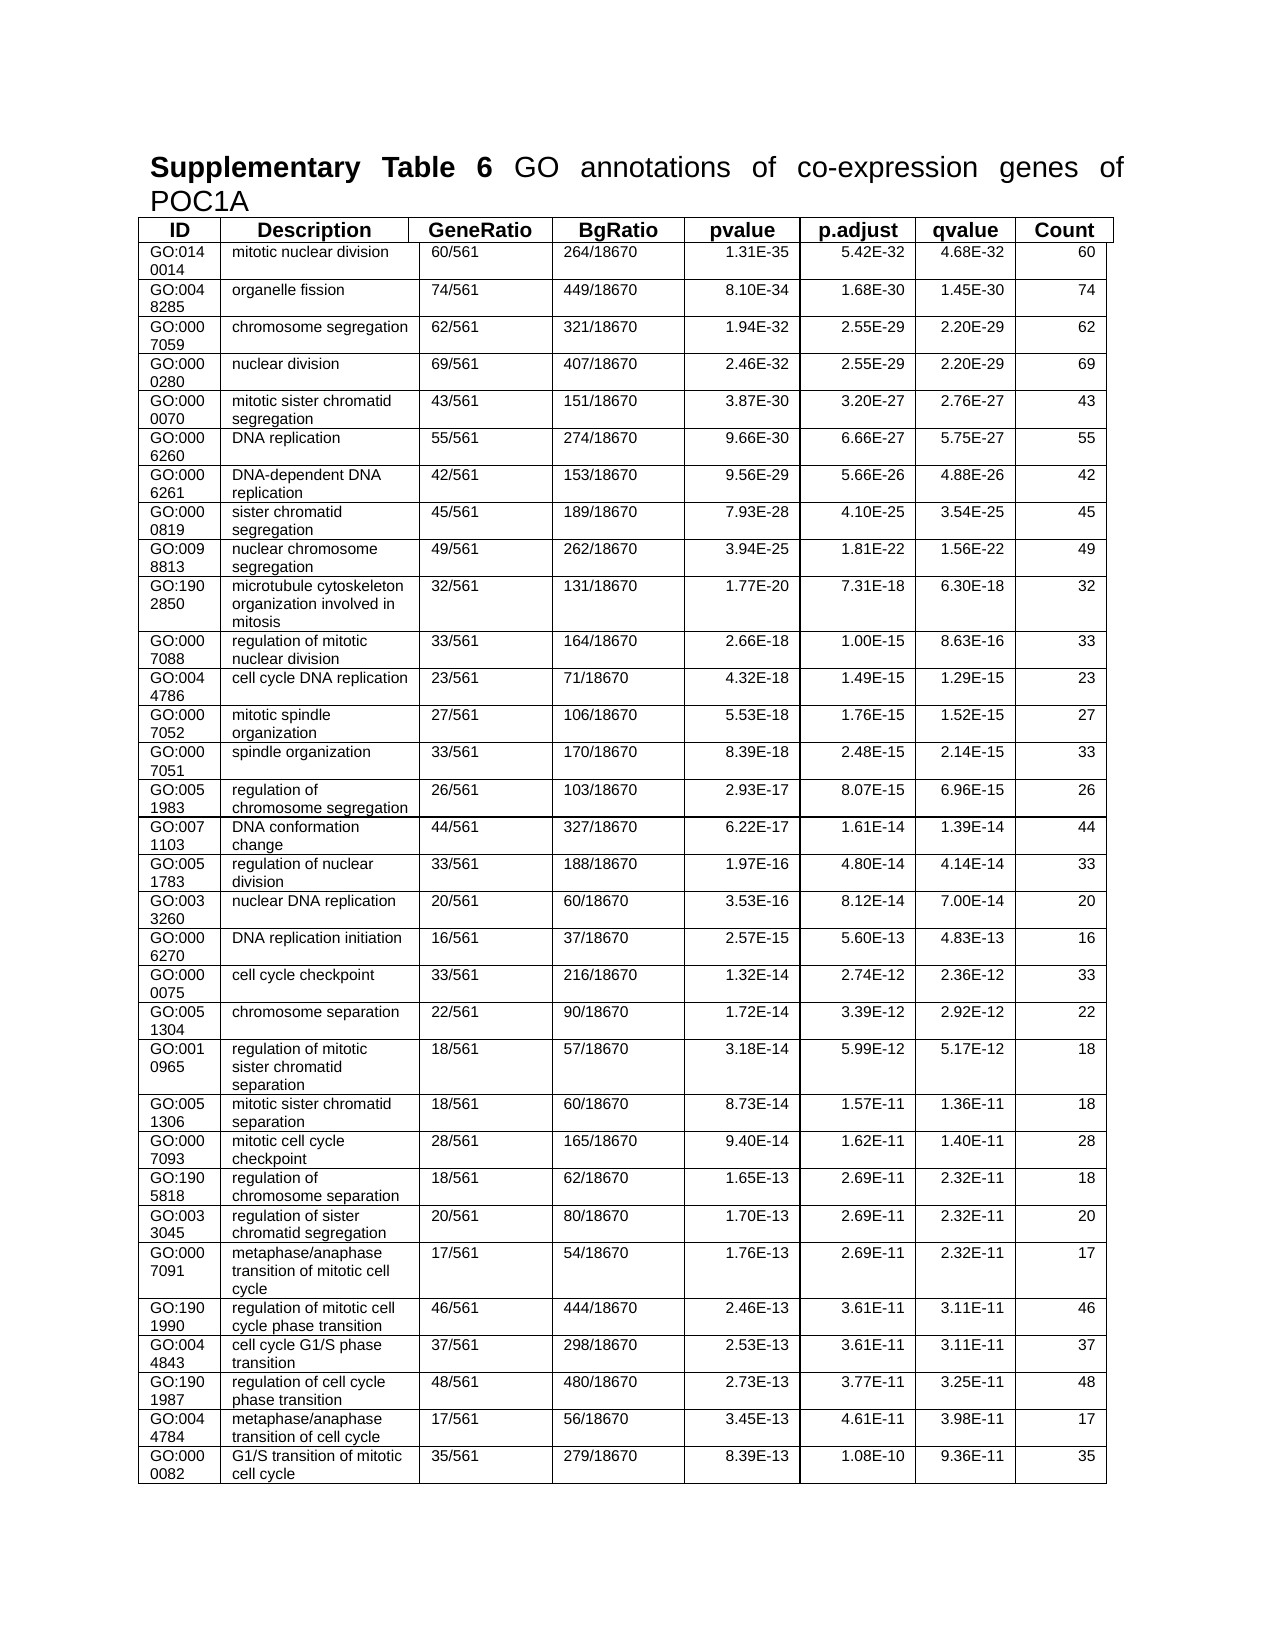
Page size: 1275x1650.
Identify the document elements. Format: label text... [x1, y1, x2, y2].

table_cell 43 [1016, 391, 1106, 427]
table_cell 8.07E-15 [801, 780, 915, 816]
table_cell GO:0000070 [139, 391, 220, 427]
table_cell 18/561 [420, 1169, 552, 1205]
table_cell G1/S transition of mitotic cell cycle [221, 1447, 419, 1483]
table_cell 9.56E-29 [685, 466, 799, 502]
table_cell 23 [1016, 669, 1106, 705]
table_cell 262/18670 [553, 540, 684, 576]
table_cell GO:0044784 [139, 1410, 220, 1446]
table_cell GO:0006261 [139, 466, 220, 502]
table_cell organelle fission [221, 280, 419, 316]
table_cell 449/18670 [553, 280, 684, 316]
table_cell nuclear division [221, 354, 419, 390]
table_cell 1.36E-11 [916, 1095, 1015, 1131]
table_cell 1.32E-14 [685, 966, 799, 1002]
table_cell 3.77E-11 [801, 1373, 915, 1409]
table_cell 2.20E-29 [916, 317, 1015, 353]
table_cell GO:0033260 [139, 892, 220, 928]
table_cell 131/18670 [553, 577, 684, 631]
table_cell GO:1901987 [139, 1373, 220, 1409]
table_cell 55 [1016, 429, 1106, 464]
table_cell 22 [1016, 1003, 1106, 1039]
table_cell GO:0007051 [139, 743, 220, 779]
table_cell 33 [1016, 743, 1106, 779]
table_cell GO:0000280 [139, 354, 220, 390]
table_cell 45/561 [420, 503, 552, 539]
table_cell 56/18670 [553, 1410, 684, 1446]
table_cell 1.56E-22 [916, 540, 1015, 576]
table_cell GO:0000082 [139, 1447, 220, 1483]
table_cell 1.08E-10 [801, 1447, 915, 1483]
table_header BgRatio [553, 218, 684, 242]
table_cell 2.69E-11 [801, 1243, 915, 1297]
table_cell 27 [1016, 706, 1106, 742]
table_cell 16/561 [420, 929, 552, 965]
table_cell 48 [1016, 1373, 1106, 1409]
table_cell DNA-dependent DNA replication [221, 466, 419, 502]
table_cell 44/561 [420, 818, 552, 853]
table_cell 9.36E-11 [916, 1447, 1015, 1483]
table_cell 1.70E-13 [685, 1206, 799, 1242]
table_cell 5.53E-18 [685, 706, 799, 742]
table_cell 1.31E-35 [685, 243, 799, 279]
table_cell 26 [1016, 780, 1106, 816]
table_cell 20/561 [420, 892, 552, 928]
table_cell 90/18670 [553, 1003, 684, 1039]
table_cell 1.72E-14 [685, 1003, 799, 1039]
table_cell GO:0006270 [139, 929, 220, 965]
table_cell 8.39E-13 [685, 1447, 799, 1483]
table_cell 480/18670 [553, 1373, 684, 1409]
table_cell 1.77E-20 [685, 577, 799, 631]
table_cell 69 [1016, 354, 1106, 390]
table_cell 33/561 [420, 966, 552, 1002]
table_cell 60/561 [420, 243, 552, 279]
table_header ID [139, 218, 220, 242]
table_cell 22/561 [420, 1003, 552, 1039]
table_cell 74/561 [420, 280, 552, 316]
table_cell 49/561 [420, 540, 552, 576]
table_cell 2.69E-11 [801, 1169, 915, 1205]
table_cell 5.42E-32 [801, 243, 915, 279]
table_cell 1.97E-16 [685, 855, 799, 891]
table_cell 3.61E-11 [801, 1336, 915, 1372]
table_cell 18/561 [420, 1095, 552, 1131]
table_cell 17/561 [420, 1410, 552, 1446]
table_cell regulation of nuclear division [221, 855, 419, 891]
table_cell mitotic spindle organization [221, 706, 419, 742]
table_cell 2.14E-15 [916, 743, 1015, 779]
table_cell GO:0048285 [139, 280, 220, 316]
table_cell 74 [1016, 280, 1106, 316]
table_cell GO:0007088 [139, 632, 220, 668]
table_cell 9.66E-30 [685, 429, 799, 464]
table_header qvalue [916, 218, 1015, 242]
table_cell 407/18670 [553, 354, 684, 390]
table_cell 62 [1016, 317, 1106, 353]
table_cell 37/18670 [553, 929, 684, 965]
table_cell GO:0071103 [139, 818, 220, 853]
table_cell 2.36E-12 [916, 966, 1015, 1002]
table_cell 33/561 [420, 855, 552, 891]
table_header Description [221, 218, 408, 242]
table_cell 33 [1016, 966, 1106, 1002]
table_cell GO:1902850 [139, 577, 220, 631]
table_cell 18/561 [420, 1040, 552, 1094]
table_cell GO:0007059 [139, 317, 220, 353]
table_cell 46/561 [420, 1299, 552, 1334]
table_cell 3.98E-11 [916, 1410, 1015, 1446]
table_cell 33 [1016, 632, 1106, 668]
table_cell 6.30E-18 [916, 577, 1015, 631]
table_cell 62/18670 [553, 1169, 684, 1205]
table_cell chromosome segregation [221, 317, 419, 353]
table_cell 5.66E-26 [801, 466, 915, 502]
table_cell microtubule cytoskeleton organization involved in mitosis [221, 577, 419, 631]
table_cell regulation of mitotic cell cycle phase transition [221, 1299, 419, 1334]
table_cell 1.57E-11 [801, 1095, 915, 1131]
table_cell 32/561 [420, 577, 552, 631]
table_cell 5.60E-13 [801, 929, 915, 965]
table_cell 170/18670 [553, 743, 684, 779]
table_cell 279/18670 [553, 1447, 684, 1483]
table_cell 1.76E-13 [685, 1243, 799, 1297]
table_cell 6.96E-15 [916, 780, 1015, 816]
table_cell 44 [1016, 818, 1106, 853]
table_cell 46 [1016, 1299, 1106, 1334]
table_cell 48/561 [420, 1373, 552, 1409]
table_cell 8.10E-34 [685, 280, 799, 316]
table_cell DNA replication [221, 429, 419, 464]
table_cell GO:0140014 [139, 243, 220, 279]
table_cell 7.31E-18 [801, 577, 915, 631]
table_cell 4.32E-18 [685, 669, 799, 705]
table_cell 26/561 [420, 780, 552, 816]
table_cell GO:0098813 [139, 540, 220, 576]
table_cell 60 [1016, 243, 1106, 279]
table_cell GO:1905818 [139, 1169, 220, 1205]
table_cell 57/18670 [553, 1040, 684, 1094]
table_cell regulation of chromosome separation [221, 1169, 419, 1205]
table_cell 17 [1016, 1243, 1106, 1297]
table_header Count [1016, 218, 1113, 242]
table_cell GO:0010965 [139, 1040, 220, 1094]
table_cell GO:0007052 [139, 706, 220, 742]
table_cell 5.75E-27 [916, 429, 1015, 464]
table_cell 103/18670 [553, 780, 684, 816]
table_cell 18 [1016, 1095, 1106, 1131]
table_cell 17 [1016, 1410, 1106, 1446]
table_cell GO:0044843 [139, 1336, 220, 1372]
table_cell 3.45E-13 [685, 1410, 799, 1446]
table_cell sister chromatid segregation [221, 503, 419, 539]
table_cell 8.39E-18 [685, 743, 799, 779]
table_cell GO:0006260 [139, 429, 220, 464]
table_cell 60/18670 [553, 1095, 684, 1131]
table_cell nuclear chromosome segregation [221, 540, 419, 576]
table_cell cell cycle checkpoint [221, 966, 419, 1002]
table_cell 2.32E-11 [916, 1169, 1015, 1205]
table_cell 23/561 [420, 669, 552, 705]
table_cell mitotic cell cycle checkpoint [221, 1132, 419, 1168]
table_cell 4.68E-32 [916, 243, 1015, 279]
table_cell 1.40E-11 [916, 1132, 1015, 1168]
table_cell GO:1901990 [139, 1299, 220, 1334]
table_cell 45 [1016, 503, 1106, 539]
table_cell 216/18670 [553, 966, 684, 1002]
table_cell 8.63E-16 [916, 632, 1015, 668]
table_cell DNA replication initiation [221, 929, 419, 965]
table_cell 42/561 [420, 466, 552, 502]
table_cell 2.66E-18 [685, 632, 799, 668]
table_cell 4.83E-13 [916, 929, 1015, 965]
table_cell 28/561 [420, 1132, 552, 1168]
table_cell 1.61E-14 [801, 818, 915, 853]
table_cell 3.39E-12 [801, 1003, 915, 1039]
table_cell cell cycle G1/S phase transition [221, 1336, 419, 1372]
table_cell 153/18670 [553, 466, 684, 502]
table_cell 27/561 [420, 706, 552, 742]
table_cell 1.81E-22 [801, 540, 915, 576]
table_cell 32 [1016, 577, 1106, 631]
table_cell 1.94E-32 [685, 317, 799, 353]
table_cell 6.22E-17 [685, 818, 799, 853]
table_cell GO:0051783 [139, 855, 220, 891]
table_cell metaphase/anaphase transition of mitotic cell cycle [221, 1243, 419, 1297]
table_cell mitotic sister chromatid segregation [221, 391, 419, 427]
table_cell 3.25E-11 [916, 1373, 1015, 1409]
table_cell 2.32E-11 [916, 1206, 1015, 1242]
table_cell 49 [1016, 540, 1106, 576]
table_cell 18 [1016, 1040, 1106, 1094]
table_cell GO:0000819 [139, 503, 220, 539]
table_cell 2.55E-29 [801, 354, 915, 390]
table_cell 3.53E-16 [685, 892, 799, 928]
table_cell 444/18670 [553, 1299, 684, 1334]
table_cell 189/18670 [553, 503, 684, 539]
table_cell 35/561 [420, 1447, 552, 1483]
text Supplementary Table 6 GO annotations of co-expression genes of POC1A [150, 150, 1125, 217]
table_cell 274/18670 [553, 429, 684, 464]
table_cell 1.49E-15 [801, 669, 915, 705]
table_cell 17/561 [420, 1243, 552, 1297]
table_cell 7.00E-14 [916, 892, 1015, 928]
table_cell DNA conformation change [221, 818, 419, 853]
table_cell 106/18670 [553, 706, 684, 742]
table_cell 20/561 [420, 1206, 552, 1242]
table_cell mitotic sister chromatid separation [221, 1095, 419, 1131]
table_cell 1.52E-15 [916, 706, 1015, 742]
table_cell 69/561 [420, 354, 552, 390]
table_cell 3.87E-30 [685, 391, 799, 427]
table_cell 80/18670 [553, 1206, 684, 1242]
table_cell GO:0051304 [139, 1003, 220, 1039]
table_cell 4.61E-11 [801, 1410, 915, 1446]
table_cell 16 [1016, 929, 1106, 965]
table_cell 5.17E-12 [916, 1040, 1015, 1094]
table_cell 3.54E-25 [916, 503, 1015, 539]
table_cell 151/18670 [553, 391, 684, 427]
table_header p.adjust [801, 218, 915, 242]
table_cell 20 [1016, 1206, 1106, 1242]
table_cell 42 [1016, 466, 1106, 502]
table_cell regulation of mitotic nuclear division [221, 632, 419, 668]
table_cell 8.73E-14 [685, 1095, 799, 1131]
table_cell 7.93E-28 [685, 503, 799, 539]
table_cell 298/18670 [553, 1336, 684, 1372]
table_cell regulation of cell cycle phase transition [221, 1373, 419, 1409]
table_cell 3.11E-11 [916, 1299, 1015, 1334]
table_cell 55/561 [420, 429, 552, 464]
table_cell 54/18670 [553, 1243, 684, 1297]
table_cell 2.57E-15 [685, 929, 799, 965]
table_header GeneRatio [409, 218, 552, 242]
table_cell GO:0044786 [139, 669, 220, 705]
table_cell 35 [1016, 1447, 1106, 1483]
table_cell 2.76E-27 [916, 391, 1015, 427]
table_cell 1.29E-15 [916, 669, 1015, 705]
table_cell 2.93E-17 [685, 780, 799, 816]
table_cell regulation of mitotic sister chromatid separation [221, 1040, 419, 1094]
table_cell 2.92E-12 [916, 1003, 1015, 1039]
table_cell 33/561 [420, 743, 552, 779]
table_cell 1.76E-15 [801, 706, 915, 742]
table_cell regulation of sister chromatid segregation [221, 1206, 419, 1242]
table_cell 4.80E-14 [801, 855, 915, 891]
table_cell 3.18E-14 [685, 1040, 799, 1094]
table_cell 3.61E-11 [801, 1299, 915, 1334]
table_cell 3.20E-27 [801, 391, 915, 427]
table_cell 28 [1016, 1132, 1106, 1168]
table_cell 4.10E-25 [801, 503, 915, 539]
table_cell 1.45E-30 [916, 280, 1015, 316]
table_cell 9.40E-14 [685, 1132, 799, 1168]
table_cell 71/18670 [553, 669, 684, 705]
table_cell 321/18670 [553, 317, 684, 353]
table_cell 37/561 [420, 1336, 552, 1372]
table_cell 188/18670 [553, 855, 684, 891]
table_cell 1.62E-11 [801, 1132, 915, 1168]
table_cell 4.88E-26 [916, 466, 1015, 502]
table_cell GO:0007091 [139, 1243, 220, 1297]
table_cell regulation of chromosome segregation [221, 780, 419, 816]
table_cell GO:0051983 [139, 780, 220, 816]
table_cell GO:0033045 [139, 1206, 220, 1242]
table_cell nuclear DNA replication [221, 892, 419, 928]
table_cell 60/18670 [553, 892, 684, 928]
table_cell chromosome separation [221, 1003, 419, 1039]
table_cell metaphase/anaphase transition of cell cycle [221, 1410, 419, 1446]
table_cell 2.48E-15 [801, 743, 915, 779]
table_cell GO:0000075 [139, 966, 220, 1002]
table_cell 2.46E-32 [685, 354, 799, 390]
table_cell cell cycle DNA replication [221, 669, 419, 705]
table_cell 20 [1016, 892, 1106, 928]
table_cell 1.65E-13 [685, 1169, 799, 1205]
table_cell 264/18670 [553, 243, 684, 279]
table_cell 18 [1016, 1169, 1106, 1205]
table_header pvalue [685, 218, 799, 242]
table_cell 164/18670 [553, 632, 684, 668]
table_cell 4.14E-14 [916, 855, 1015, 891]
table_cell 6.66E-27 [801, 429, 915, 464]
table_cell 5.99E-12 [801, 1040, 915, 1094]
table_cell 1.68E-30 [801, 280, 915, 316]
table_cell 2.73E-13 [685, 1373, 799, 1409]
table_cell 2.69E-11 [801, 1206, 915, 1242]
table_cell 2.46E-13 [685, 1299, 799, 1334]
table_cell 2.32E-11 [916, 1243, 1015, 1297]
table_cell 33/561 [420, 632, 552, 668]
table_cell 8.12E-14 [801, 892, 915, 928]
table_cell 2.20E-29 [916, 354, 1015, 390]
table_cell mitotic nuclear division [221, 243, 419, 279]
table_cell GO:0007093 [139, 1132, 220, 1168]
table_cell 37 [1016, 1336, 1106, 1372]
table_cell 33 [1016, 855, 1106, 891]
table_cell 2.53E-13 [685, 1336, 799, 1372]
table_cell 62/561 [420, 317, 552, 353]
table_cell GO:0051306 [139, 1095, 220, 1131]
table_cell 165/18670 [553, 1132, 684, 1168]
table_cell 43/561 [420, 391, 552, 427]
table_cell 2.55E-29 [801, 317, 915, 353]
table_cell 1.39E-14 [916, 818, 1015, 853]
table_cell 2.74E-12 [801, 966, 915, 1002]
table_cell spindle organization [221, 743, 419, 779]
table_cell 327/18670 [553, 818, 684, 853]
table_cell 1.00E-15 [801, 632, 915, 668]
table_cell 3.94E-25 [685, 540, 799, 576]
table_cell 3.11E-11 [916, 1336, 1015, 1372]
